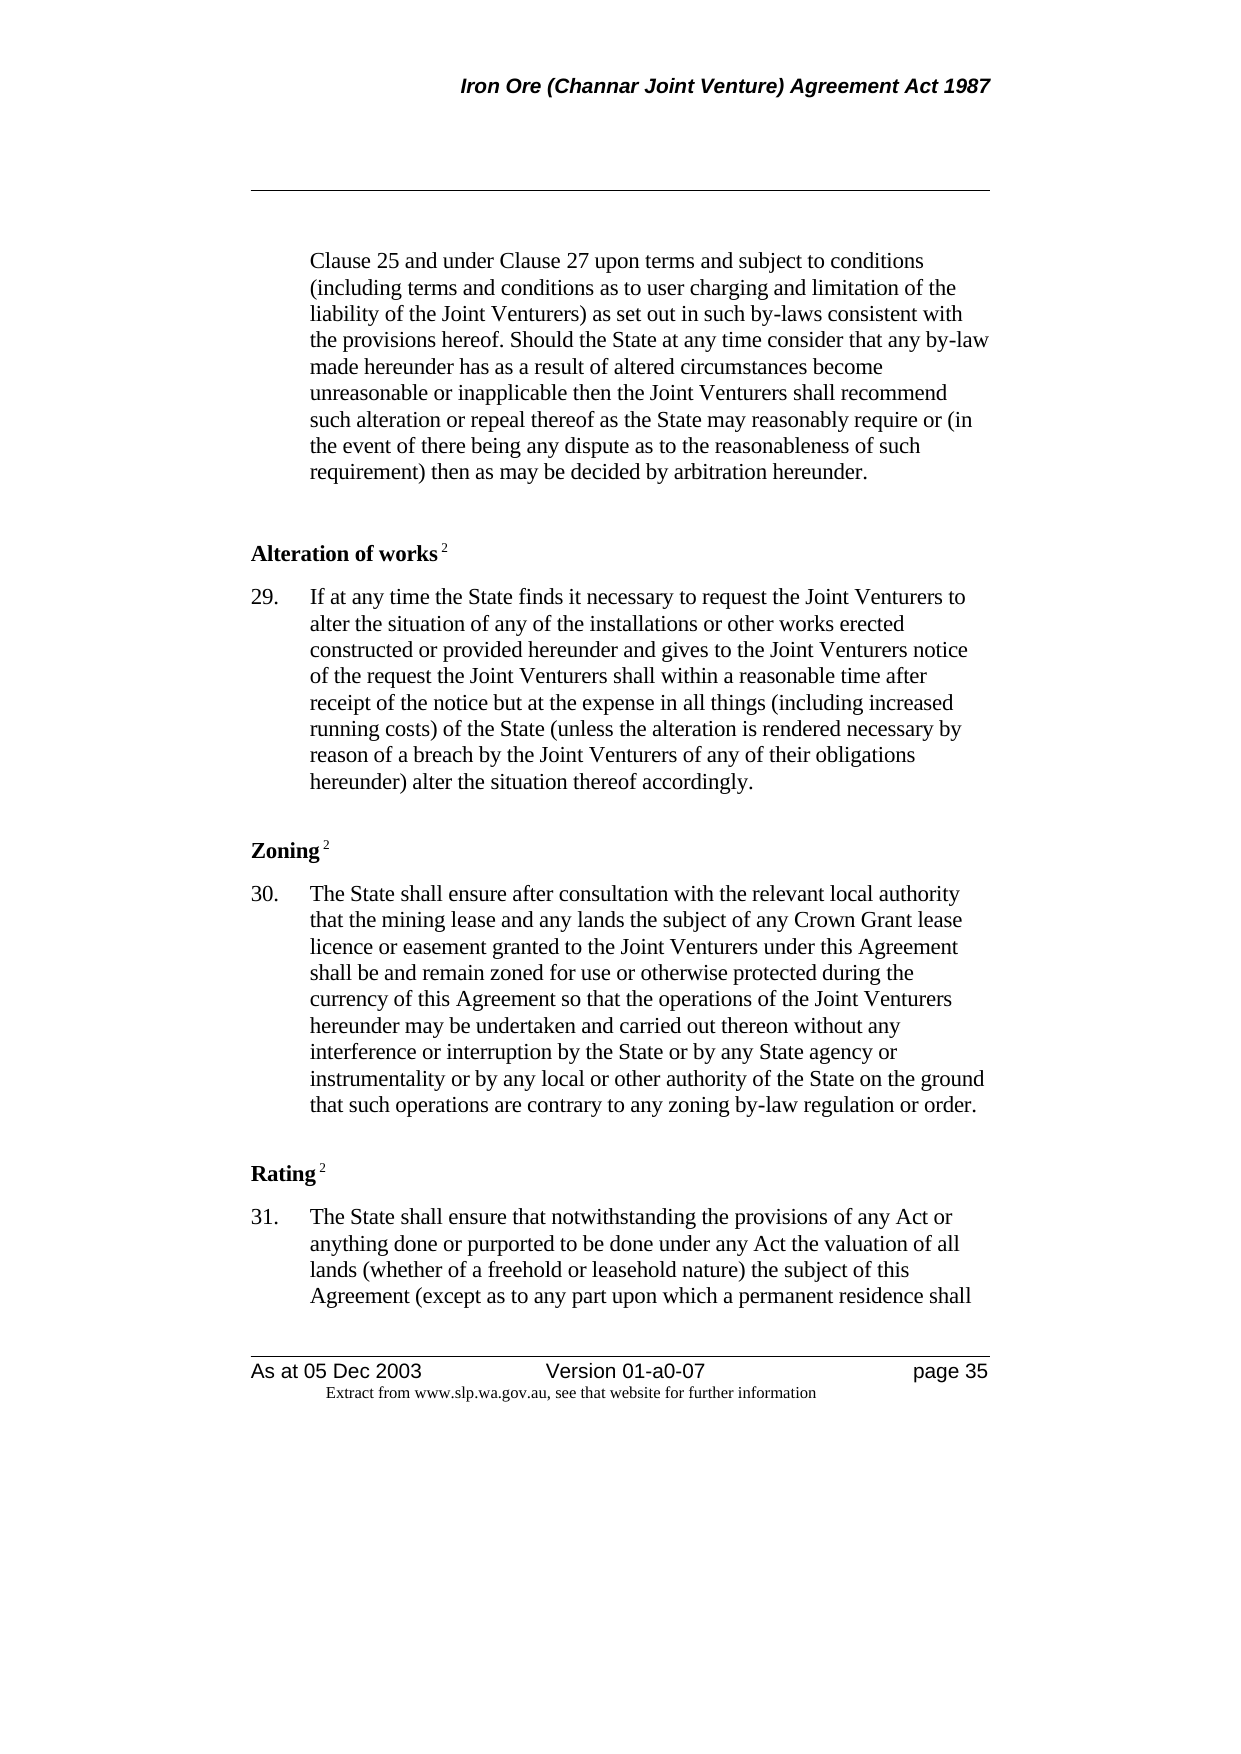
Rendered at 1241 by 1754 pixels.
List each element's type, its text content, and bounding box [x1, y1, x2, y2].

subtitle Rating 2 [251, 1160, 990, 1187]
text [251, 1203, 990, 1309]
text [251, 247, 990, 485]
subtitle Zoning 2 [251, 837, 990, 863]
text 29. If at any time the State finds it necessary to request the Joint Venturers to alter the situation of any of the installations or other works erected constructed or provided hereunder and gives to the Joint Venturers notice of the request the Joint Venturers shall within a reasonable time after receipt of the notice but at the expense in all things (including increased running costs) of the State (unless the alteration is rendered necessary by reason of a breach by the Joint Venturers of any of their obligations hereunder) alter the situation thereof accordingly. [251, 583, 990, 794]
text 30. The State shall ensure after consultation with the relevant local authority that the mining lease and any lands the subject of any Crown Grant lease licence or easement granted to the Joint Venturers under this Agreement shall be and remain zoned for use or otherwise protected during the currency of this Agreement so that the operations of the Joint Venturers hereunder may be undertaken and carried out thereon without any interference or interruption by the State or by any State agency or instrumentality or by any local or other authority of the State on the ground that such operations are contrary to any zoning by-law regulation or order. [251, 880, 990, 1117]
text Alteration of works 2 [251, 540, 990, 567]
